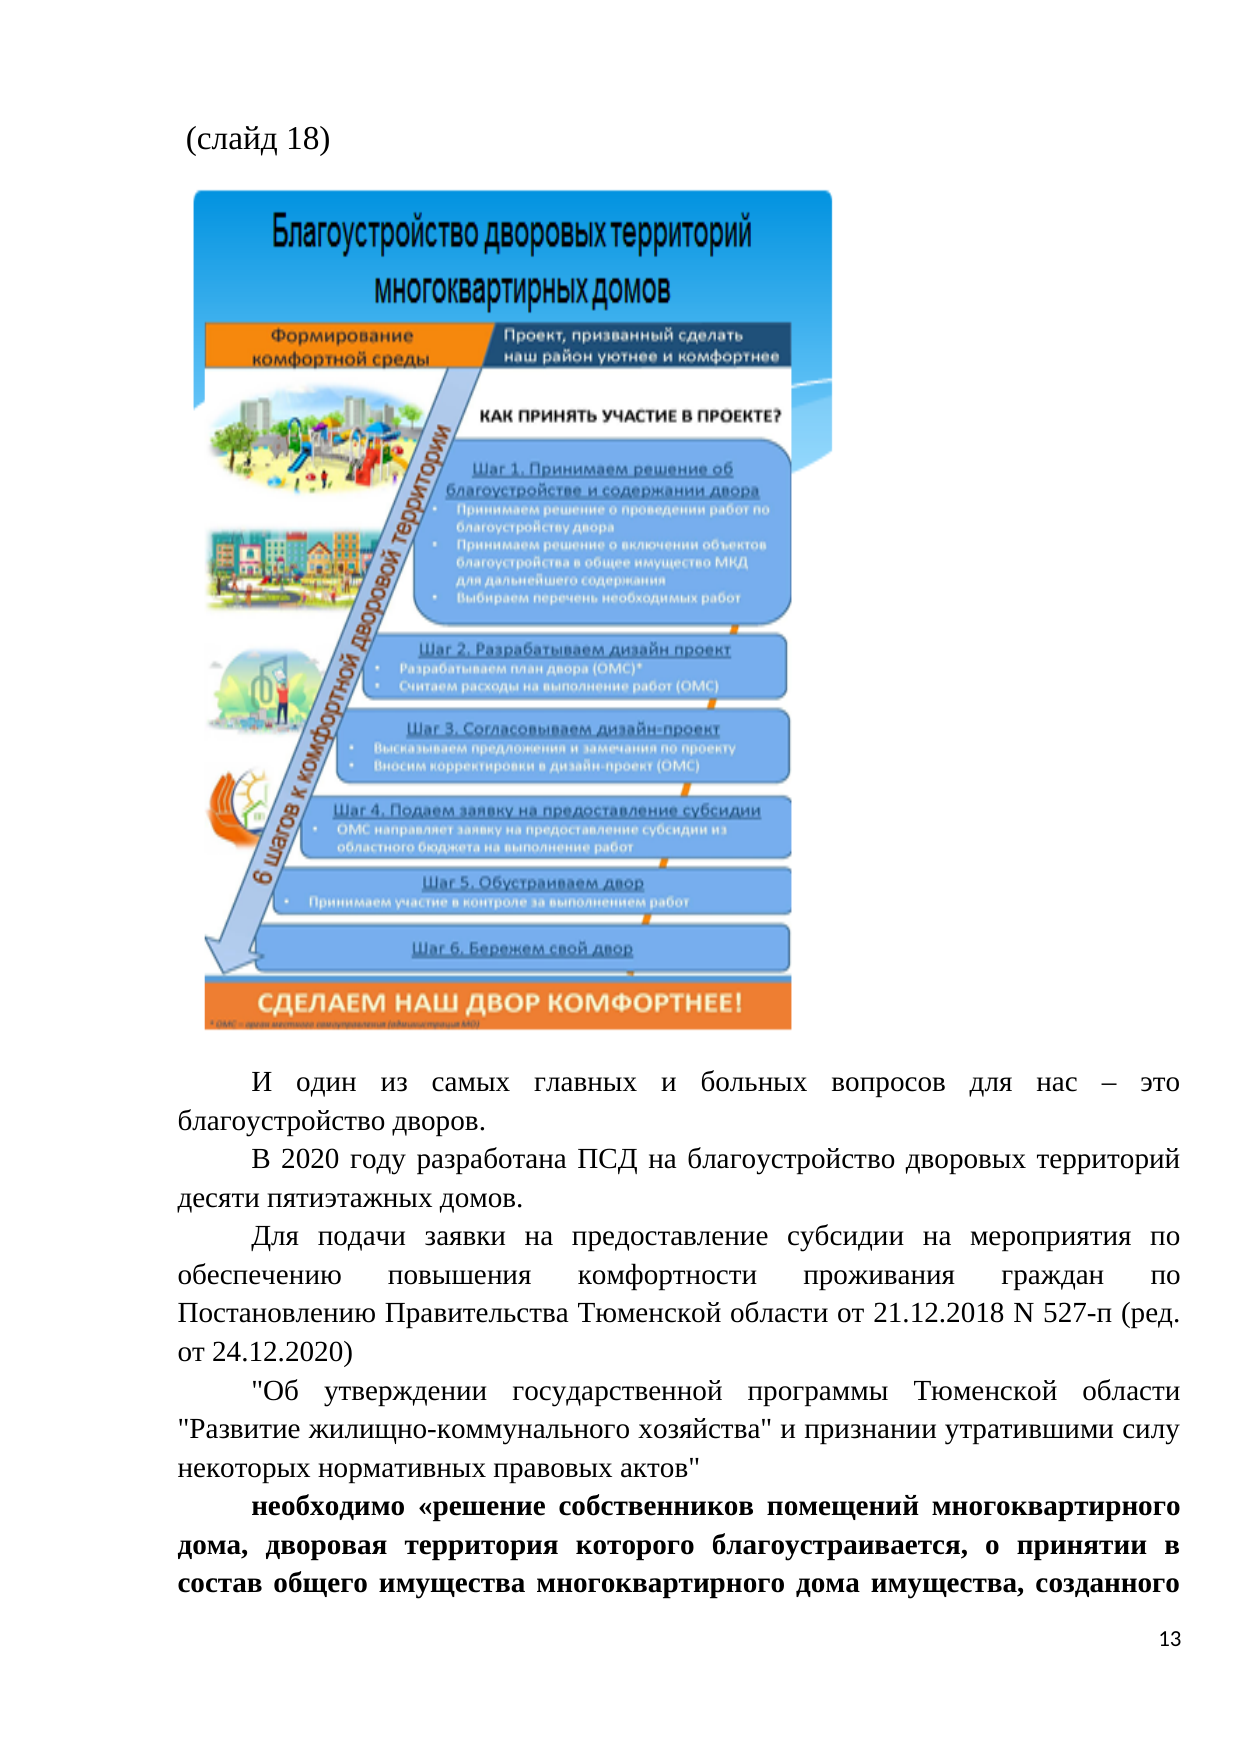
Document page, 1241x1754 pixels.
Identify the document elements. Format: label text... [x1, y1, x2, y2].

text "Об утверждении государственной программы Тюменской области "Развитие жилищно-коммунального хозяйства" и признании утратившими силу некоторых нормативных правовых актов" [177, 1373, 1181, 1483]
picture [177, 162, 848, 1040]
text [177, 1488, 1181, 1599]
text (слайд 18) [177, 118, 1181, 156]
text В 2020 году разработана ПСД на благоустройство дворовых территорий десяти пятиэтажных домов. [177, 1141, 1181, 1213]
text И один из самых главных и больных вопросов для нас – это благоустройство дворов. [177, 1064, 1181, 1136]
text Для подачи заявки на предоставление субсидии на мероприятия по обеспечению повышения комфортности проживания граждан по Постановлению Правительства Тюменской области от 21.12.2018 N 527-п (ред. от 24.12.2020) [177, 1218, 1181, 1368]
